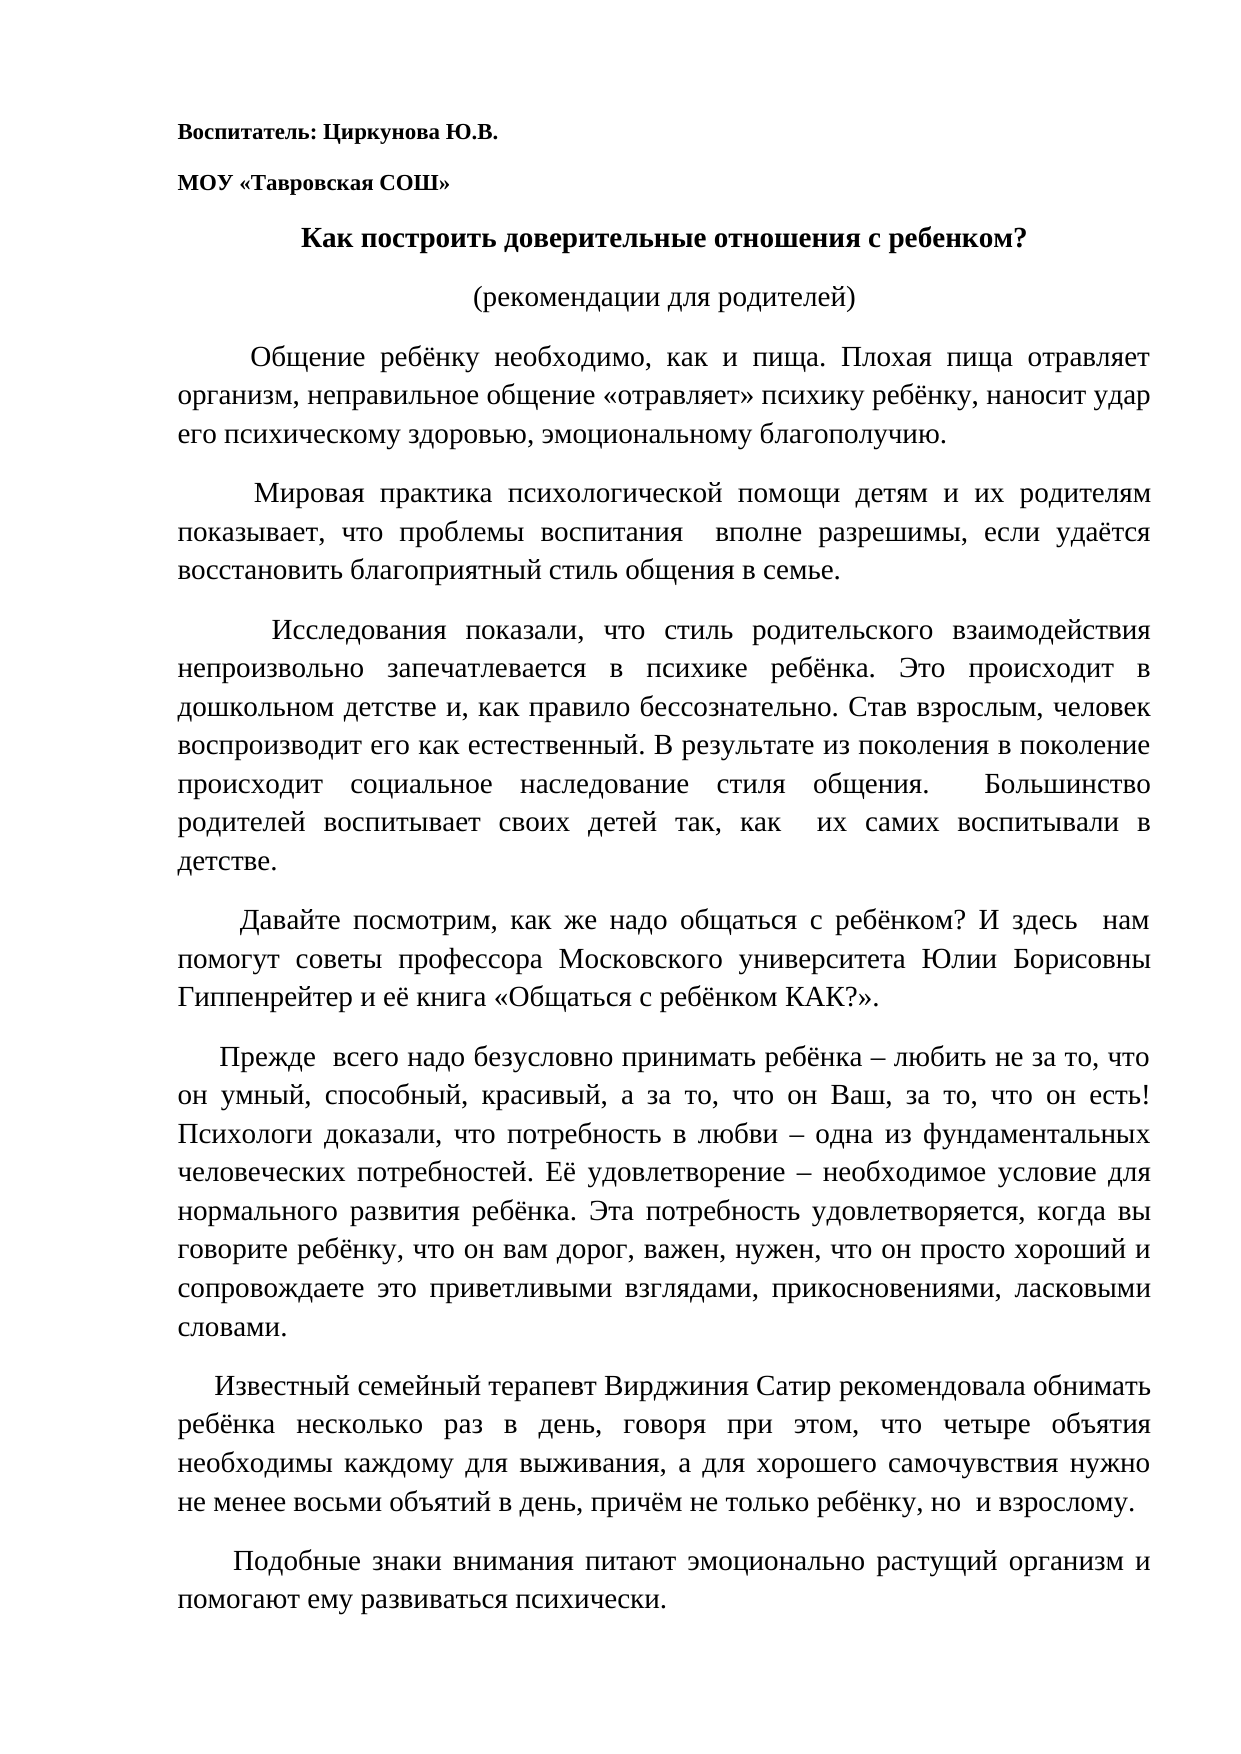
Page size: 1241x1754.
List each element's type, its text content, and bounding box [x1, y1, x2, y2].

text Подобные знаки внимания питают эмоционально растущий организм и помогают ему развиваться психически. [177, 1543, 1152, 1615]
text Давайте посмотрим, как же надо общаться с ребёнком? И здесь нам помогут советы профессора Московского университета Юлии Борисовны Гиппенрейтер и её книга «Общаться с ребёнком КАК?». [177, 902, 1152, 1013]
text Воспитатель: Циркунова Ю.В. [177, 118, 1152, 144]
text Как построить доверительные отношения с ребенком? [177, 220, 1152, 254]
text Общение ребёнку необходимо, как и пища. Плохая пища отравляет организм, неправильное общение «отравляет» психику ребёнку, наносит удар его психическому здоровью, эмоциональному благополучию. [177, 339, 1152, 449]
text Мировая практика психологической помощи детям и их родителям показывает, что проблемы воспитания вполне разрешимы, если удаётся восстановить благоприятный стиль общения в семье. [177, 475, 1152, 586]
text (рекомендации для родителей) [177, 279, 1152, 313]
text Исследования показали, что стиль родительского взаимодействия непроизвольно запечатлевается в психике ребёнка. Это происходит в дошкольном детстве и, как правило бессознательно. Став взрослым, человек воспроизводит его как естественный. В результате из поколения в поколение происходит социальное наследование стиля общения. Большинство родителей воспитывает своих детей так, как их самих воспитывали в детстве. [177, 612, 1152, 877]
text Прежде всего надо безусловно принимать ребёнка – любить не за то, что он умный, способный, красивый, а за то, что он Ваш, за то, что он есть! Психологи доказали, что потребность в любви – одна из фундаментальных человеческих потребностей. Её удовлетворение – необходимое условие для нормального развития ребёнка. Эта потребность удовлетворяется, когда вы говорите ребёнку, что он вам дорог, важен, нужен, что он просто хороший и сопровождаете это приветливыми взглядами, прикосновениями, ласковыми словами. [177, 1039, 1152, 1342]
text Известный семейный терапевт Вирджиния Сатир рекомендовала обнимать ребёнка несколько раз в день, говоря при этом, что четыре объятия необходимы каждому для выживания, а для хорошего самочувствия нужно не менее восьми объятий в день, причём не только ребёнку, но и взрослому. [177, 1368, 1152, 1517]
text МОУ «Тавровская СОШ» [177, 169, 1152, 196]
